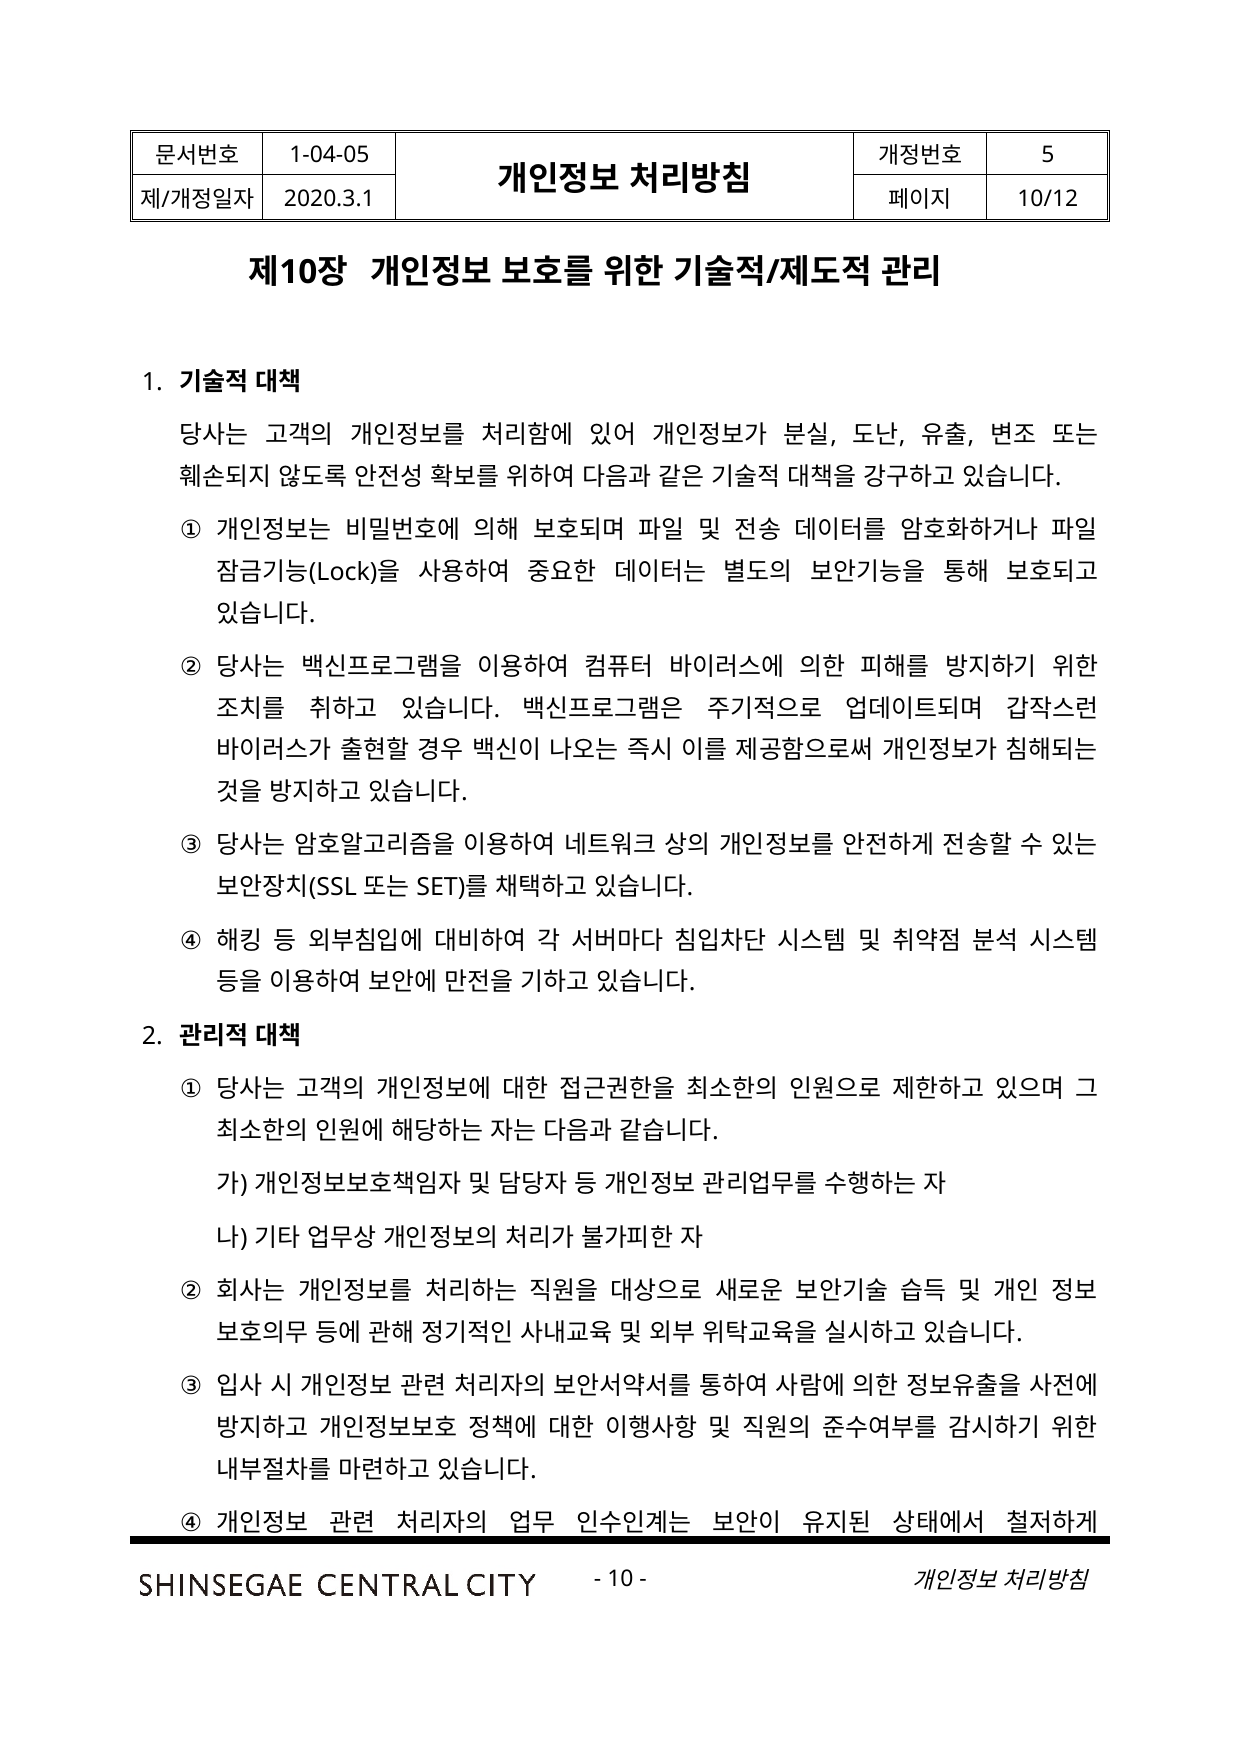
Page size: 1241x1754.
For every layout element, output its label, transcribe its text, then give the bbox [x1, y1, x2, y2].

list 개인정보 보호를 위한 기술적/제도적 관리 [142, 250, 1098, 292]
list 개인정보보호책임자 및 담당자 등 개인정보 관리업무를 수행하는 자 [217, 1159, 1098, 1201]
list 관리적 대책 [142, 1011, 1098, 1052]
list 개인정보는 비밀번호에 의해 보호되며 파일 및 전송 데이터를 암호화하거나 파일 잠금기능(Lock)을 사용하여 중요한 데이터는 별도의 보안기능을 통해 보호되고 있습니다. [179, 505, 1098, 630]
list 당사는 고객의 개인정보에 대한 접근권한을 최소한의 인원으로 제한하고 있으며 그 최소한의 인원에 해당하는 자는 다음과 같습니다. [179, 1064, 1098, 1148]
list 당사는 암호알고리즘을 이용하여 네트워크 상의 개인정보를 안전하게 전송할 수 있는 보안장치(SSL 또는 SET)를 채택하고 있습니다. [179, 821, 1098, 904]
text 당사는 고객의 개인정보를 처리함에 있어 개인정보가 분실, 도난, 유출, 변조 또는 훼손되지 않도록 안전성 확보를 위하여 다음과 같은 기술적 대책을 강구하고 있습니다. [179, 410, 1098, 494]
list 입사 시 개인정보 관련 처리자의 보안서약서를 통하여 사람에 의한 정보유출을 사전에 방지하고 개인정보보호 정책에 대한 이행사항 및 직원의 준수여부를 감시하기 위한 내부절차를 마련하고 있습니다. [179, 1361, 1098, 1486]
list 해킹 등 외부침입에 대비하여 각 서버마다 침입차단 시스템 및 취약점 분석 시스템 등을 이용하여 보안에 만전을 기하고 있습니다. [179, 916, 1098, 999]
list 당사는 백신프로그램을 이용하여 컴퓨터 바이러스에 의한 피해를 방지하기 위한 조치를 취하고 있습니다. 백신프로그램은 주기적으로 업데이트되며 갑작스런 바이러스가 출현할 경우 백신이 나오는 즉시 이를 제공함으로써 개인정보가 침해되는 것을 방지하고 있습니다. [179, 642, 1098, 809]
list 개인정보 관련 처리자의 업무 인수인계는 보안이 유지된 상태에서 철저하게 이루어지고 있으며 입사 및 퇴사 후 개인정보 사고에 대한 책임을 명확화하고 있습니다. [179, 1498, 1098, 1540]
list 기술적 대책 [142, 357, 1098, 398]
list 회사는 개인정보를 처리하는 직원을 대상으로 새로운 보안기술 습득 및 개인 정보 보호의무 등에 관해 정기적인 사내교육 및 외부 위탁교육을 실시하고 있습니다. [179, 1266, 1098, 1349]
picture [140, 1565, 536, 1602]
list 기타 업무상 개인정보의 처리가 불가피한 자 [217, 1213, 1098, 1254]
